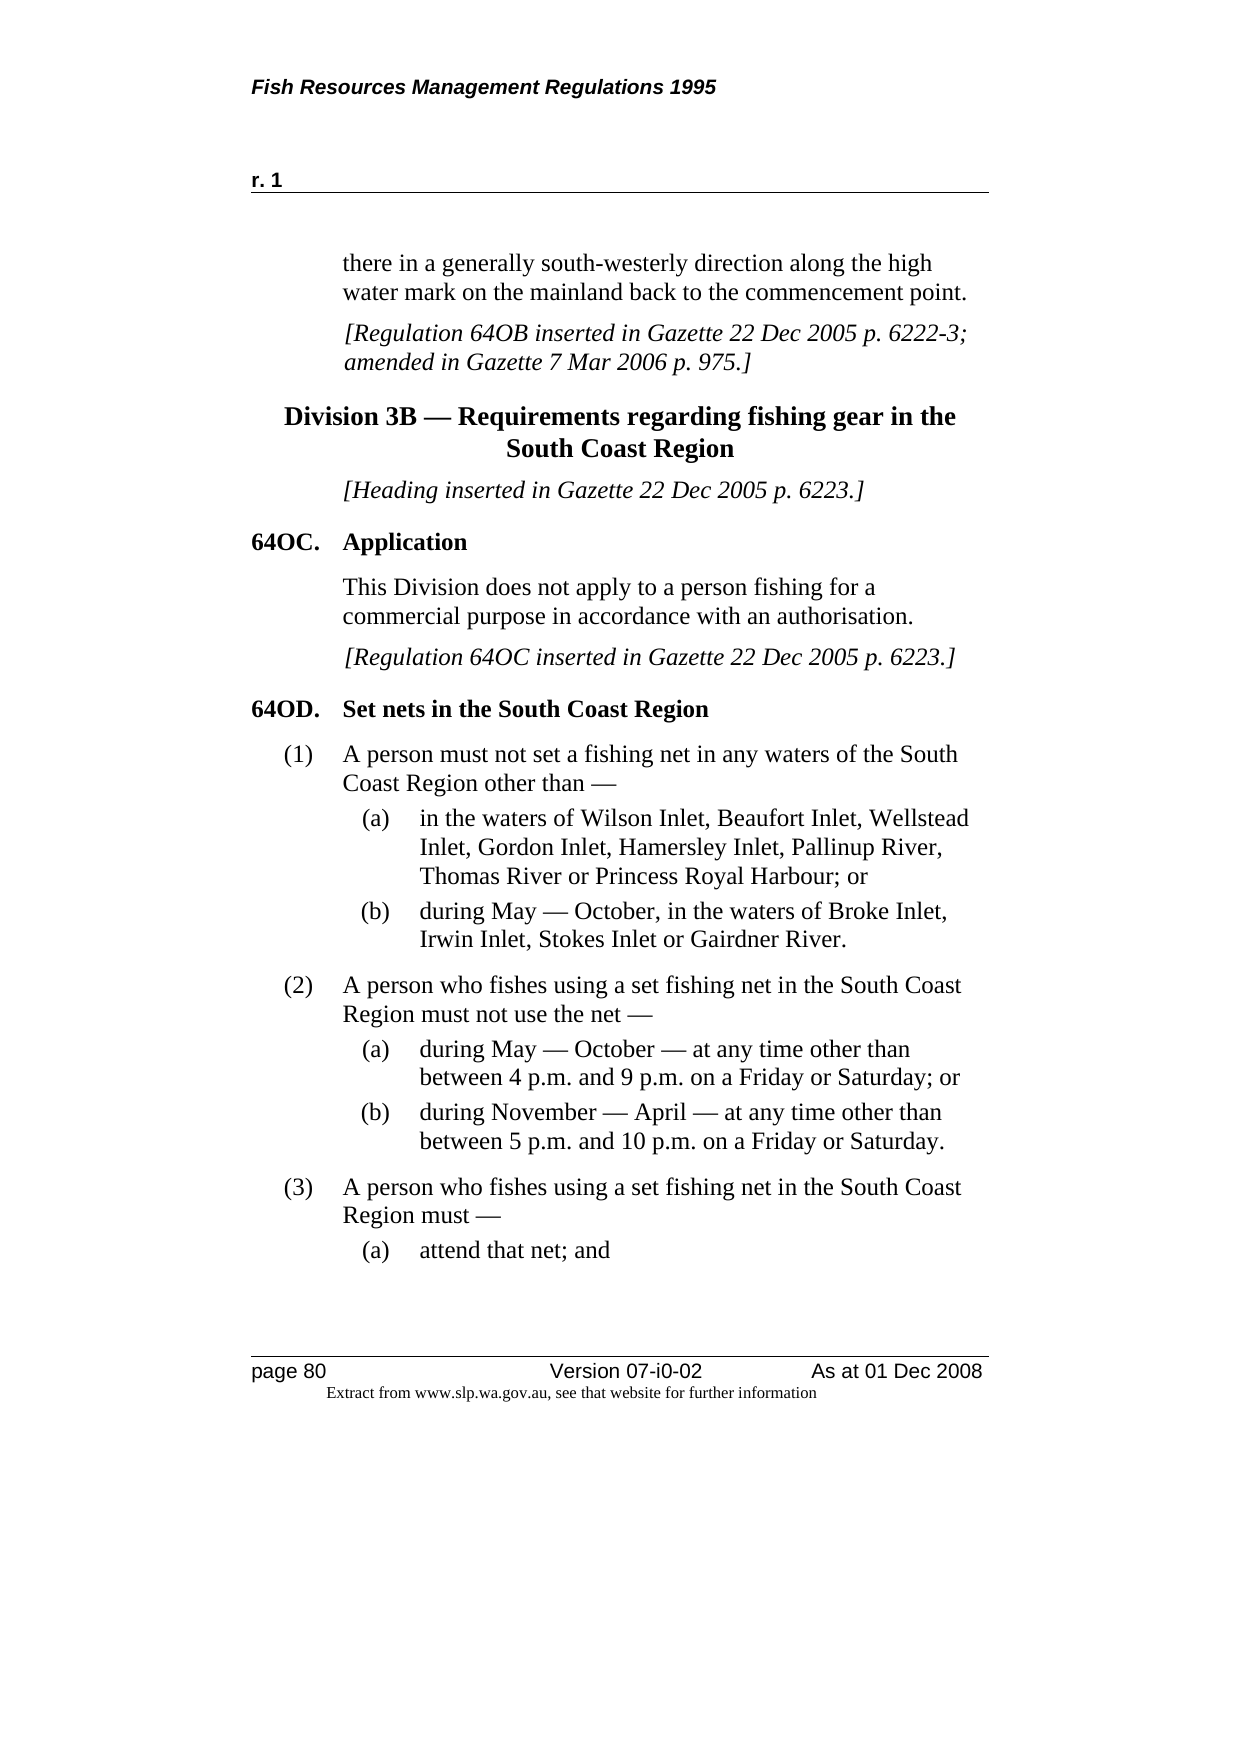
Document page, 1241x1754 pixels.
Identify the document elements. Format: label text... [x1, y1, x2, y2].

text [Regulation 64OC inserted in Gazette 22 Dec 2005 p. 6223.] [251, 642, 989, 671]
text (1) A person must not set a fishing net in any waters of the South Coast Region other than — [251, 739, 989, 797]
text (a) attend that net; and [251, 1235, 989, 1264]
text This Division does not apply to a person fishing for a commercial purpose in accordance with an authorisation. [251, 572, 989, 630]
text [Regulation 64OB inserted in Gazette 22 Dec 2005 p. 6222-3; amended in Gazette 7 Mar 2006 p. 975.] [251, 318, 989, 376]
text (a) in the waters of Wilson Inlet, Beaufort Inlet, Wellstead Inlet, Gordon Inlet, Hamersley Inlet, Pallinup River, Thomas River or Princess Royal Harbour; or [251, 803, 989, 889]
text (b) during November — April — at any time other than between 5 p.m. and 10 p.m. on a Friday or Saturday. [251, 1097, 989, 1155]
subtitle 64OD. Set nets in the South Coast Region [251, 694, 989, 723]
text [251, 248, 989, 306]
text (3) A person who fishes using a set fishing net in the South Coast Region must — [251, 1172, 989, 1229]
text (a) during May — October — at any time other than between 4 p.m. and 9 p.m. on a Friday or Saturday; or [251, 1034, 989, 1091]
text (b) during May — October, in the waters of Broke Inlet, Irwin Inlet, Stokes Inlet or Gairdner River. [251, 896, 989, 953]
subtitle [Heading inserted in Gazette 22 Dec 2005 p. 6223.] [251, 475, 989, 504]
subtitle 64OC. Application [251, 527, 989, 556]
text (2) A person who fishes using a set fishing net in the South Coast Region must not use the net — [251, 970, 989, 1027]
subtitle Division 3B — Requirements regarding fishing gear in the South Coast Region [251, 401, 989, 463]
